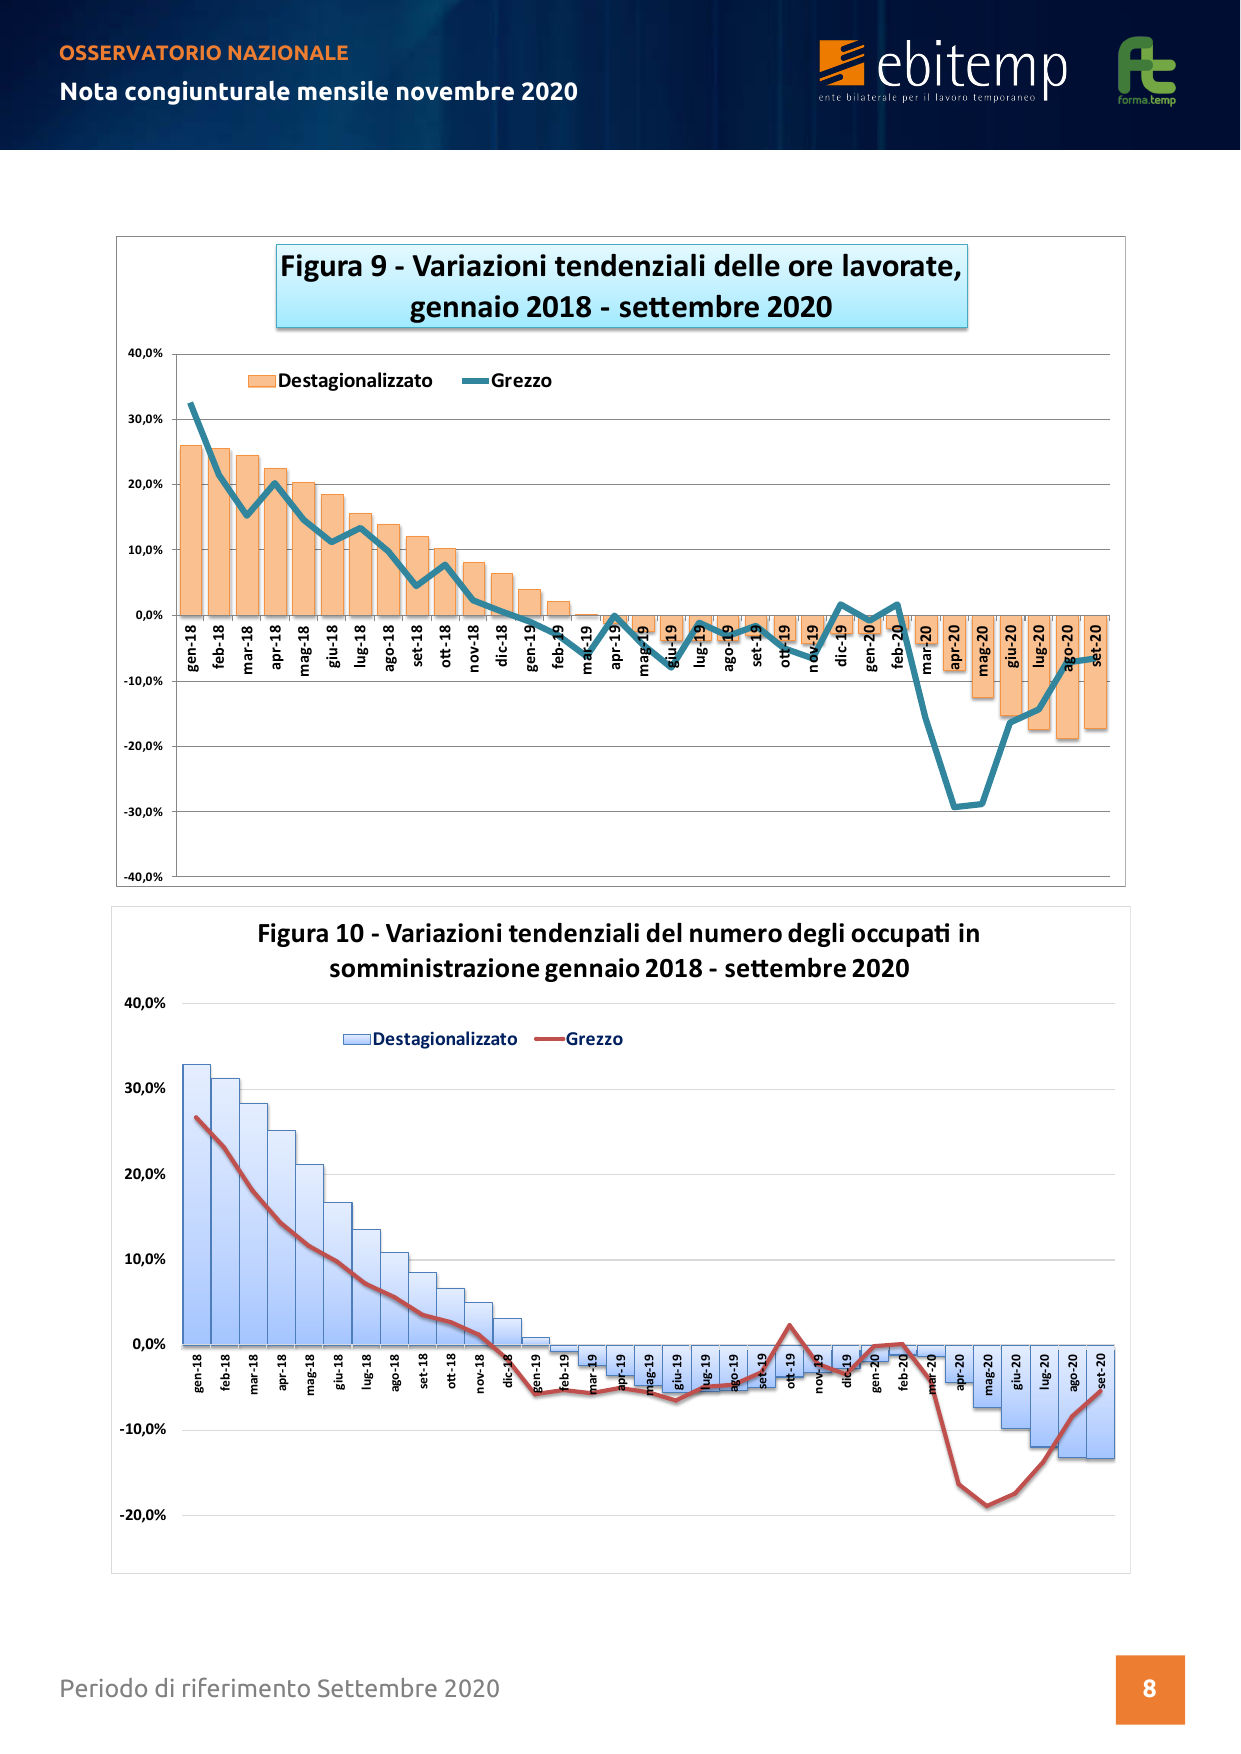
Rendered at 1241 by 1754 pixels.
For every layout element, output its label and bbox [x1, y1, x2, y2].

picture [0, 0, 1241, 150]
